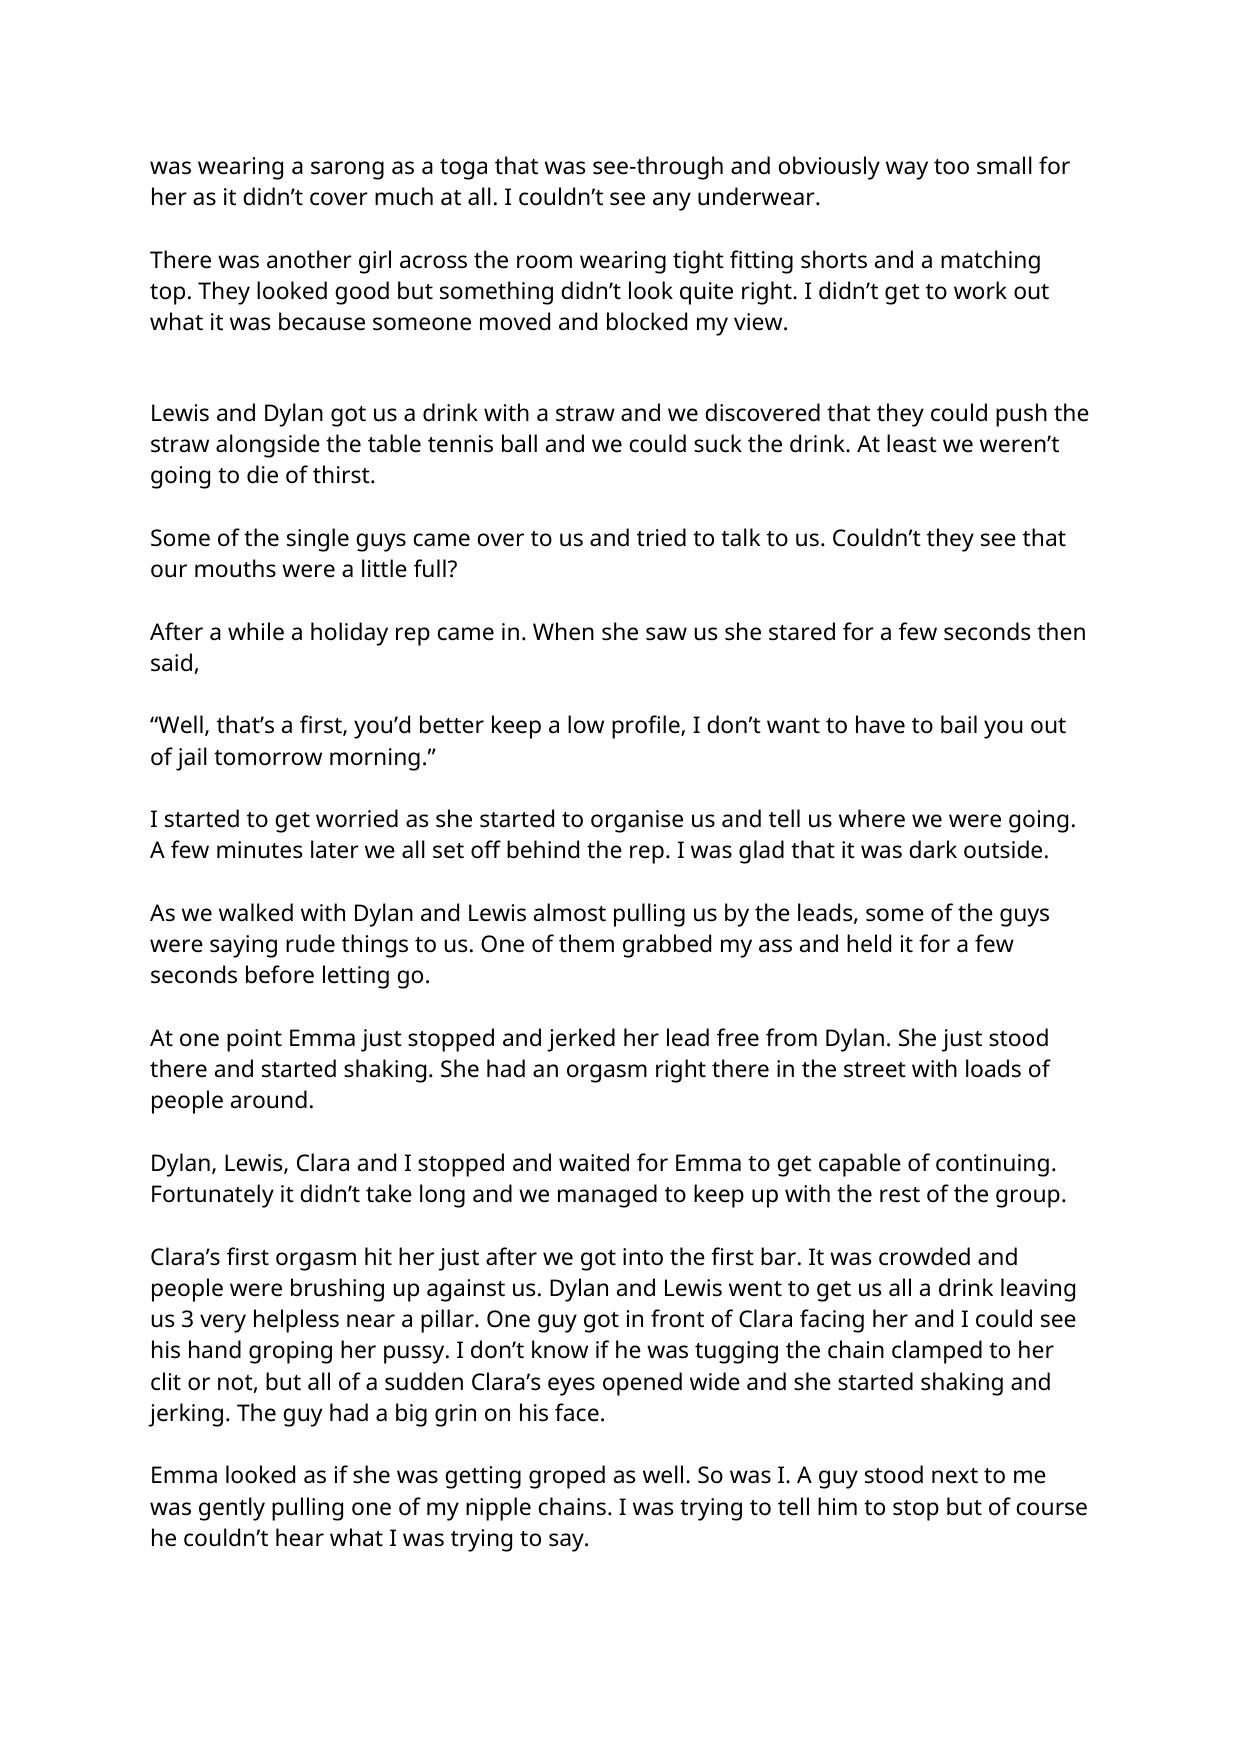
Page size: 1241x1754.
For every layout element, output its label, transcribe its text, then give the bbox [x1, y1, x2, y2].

text Emma looked as if she was getting groped as well. So was I. A guy stood next to me was gently pulling one of my nipple chains. I was trying to tell him to stop but of course he couldn’t hear what I was trying to say. [590, 1459, 1090, 1553]
text Clara’s first orgasm hit her just after we got into the first bar. It was crowded and people were brushing up against us. Dylan and Lewis went to get us all a drink leaving us 3 very helpless near a pillar. One guy got in front of Clara facing her and I could see his hand groping her pussy. I don’t know if he was tugging the chain clamped to her clit or not, but all of a sudden Clara’s eyes opened wide and she started shaking and jerking. The guy had a big grin on his face. [606, 1241, 1090, 1428]
text At one point Emma just stopped and jerked her lead free from Dylan. She just stood there and started shaking. She had an orgasm right there in the street with loads of people around. [314, 1022, 1090, 1116]
text As we walked with Dylan and Lewis almost pulling us by the leads, some of the guys were saying rude things to us. One of them grabbed my ass and held it for a few seconds before letting go. [431, 897, 1090, 991]
text Lewis and Dylan got us a drink with a straw and we discovered that they could push the straw alongside the table tennis ball and we could suck the drink. At least we weren’t going to die of thirst. [376, 428, 1090, 491]
text After a while a holiday rep came in. When she saw us she stared for a few seconds then said, [200, 616, 1090, 678]
text “Well, that’s a first, you’d better keep a low profile, I don’t want to have to bail you out of jail tomorrow morning.” [436, 709, 1090, 772]
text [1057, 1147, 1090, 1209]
text Some of the single guys came over to us and tried to talk to us. Couldn’t they see that our mouths were a little full? [457, 522, 1090, 584]
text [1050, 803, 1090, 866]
text There was another girl across the room wearing tight fitting shorts and a matching top. They looked good but something didn’t look quite right. I didn’t get to work out what it was because someone moved and blocked my view. [789, 244, 1090, 337]
